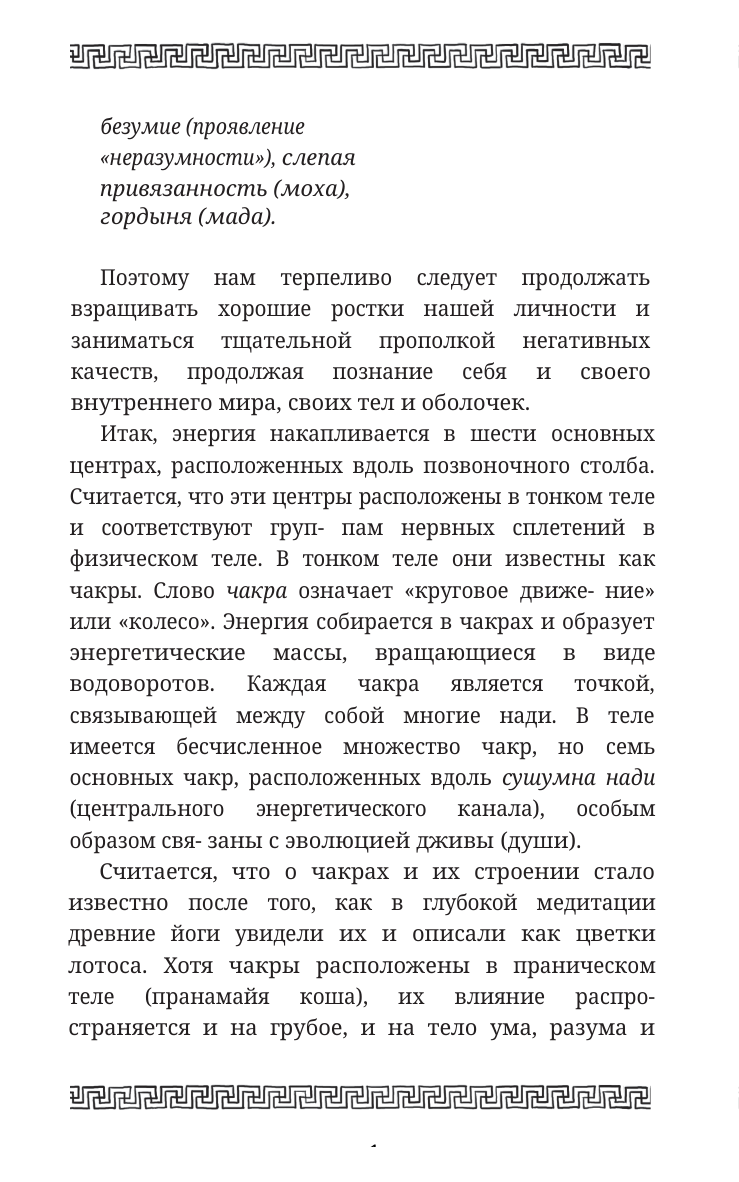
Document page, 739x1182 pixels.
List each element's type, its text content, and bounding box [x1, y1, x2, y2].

text безумие (проявление «неразумности»), слепая привязанность (моха), [99, 111, 484, 203]
picture [70, 1056, 739, 1132]
text Итак, энергия накапливается в шести основных центрах, расположенных вдоль позвоночного столба. Считается, что эти центры расположены в тонком теле и соответствуют груп- пам нервных сплетений в физическом теле. В тонком теле они известны как чакры. Слово чакра означает «круговое движе- ние» или «колесо». Энергия собирается в чакрах и образует энергетические массы, вращающиеся в виде водоворотов. Каждая чакра является точкой, связывающей между собой многие нади. В теле имеется бесчисленное множество чакр, но семь основных чакр, расположенных вдоль сушумна нади (центрального энергетического канала), особым образом свя- заны с эволюцией дживы (души). [69, 418, 655, 854]
text Поэтому нам терпеливо следует продолжать взращивать хорошие ростки нашей личности и заниматься тщательной прополкой негативных качеств, продолжая познание себя и своего внутреннего мира, своих тел и оболочек. [71, 262, 651, 417]
text гордыня (мада). [100, 204, 738, 229]
picture [70, 42, 650, 70]
